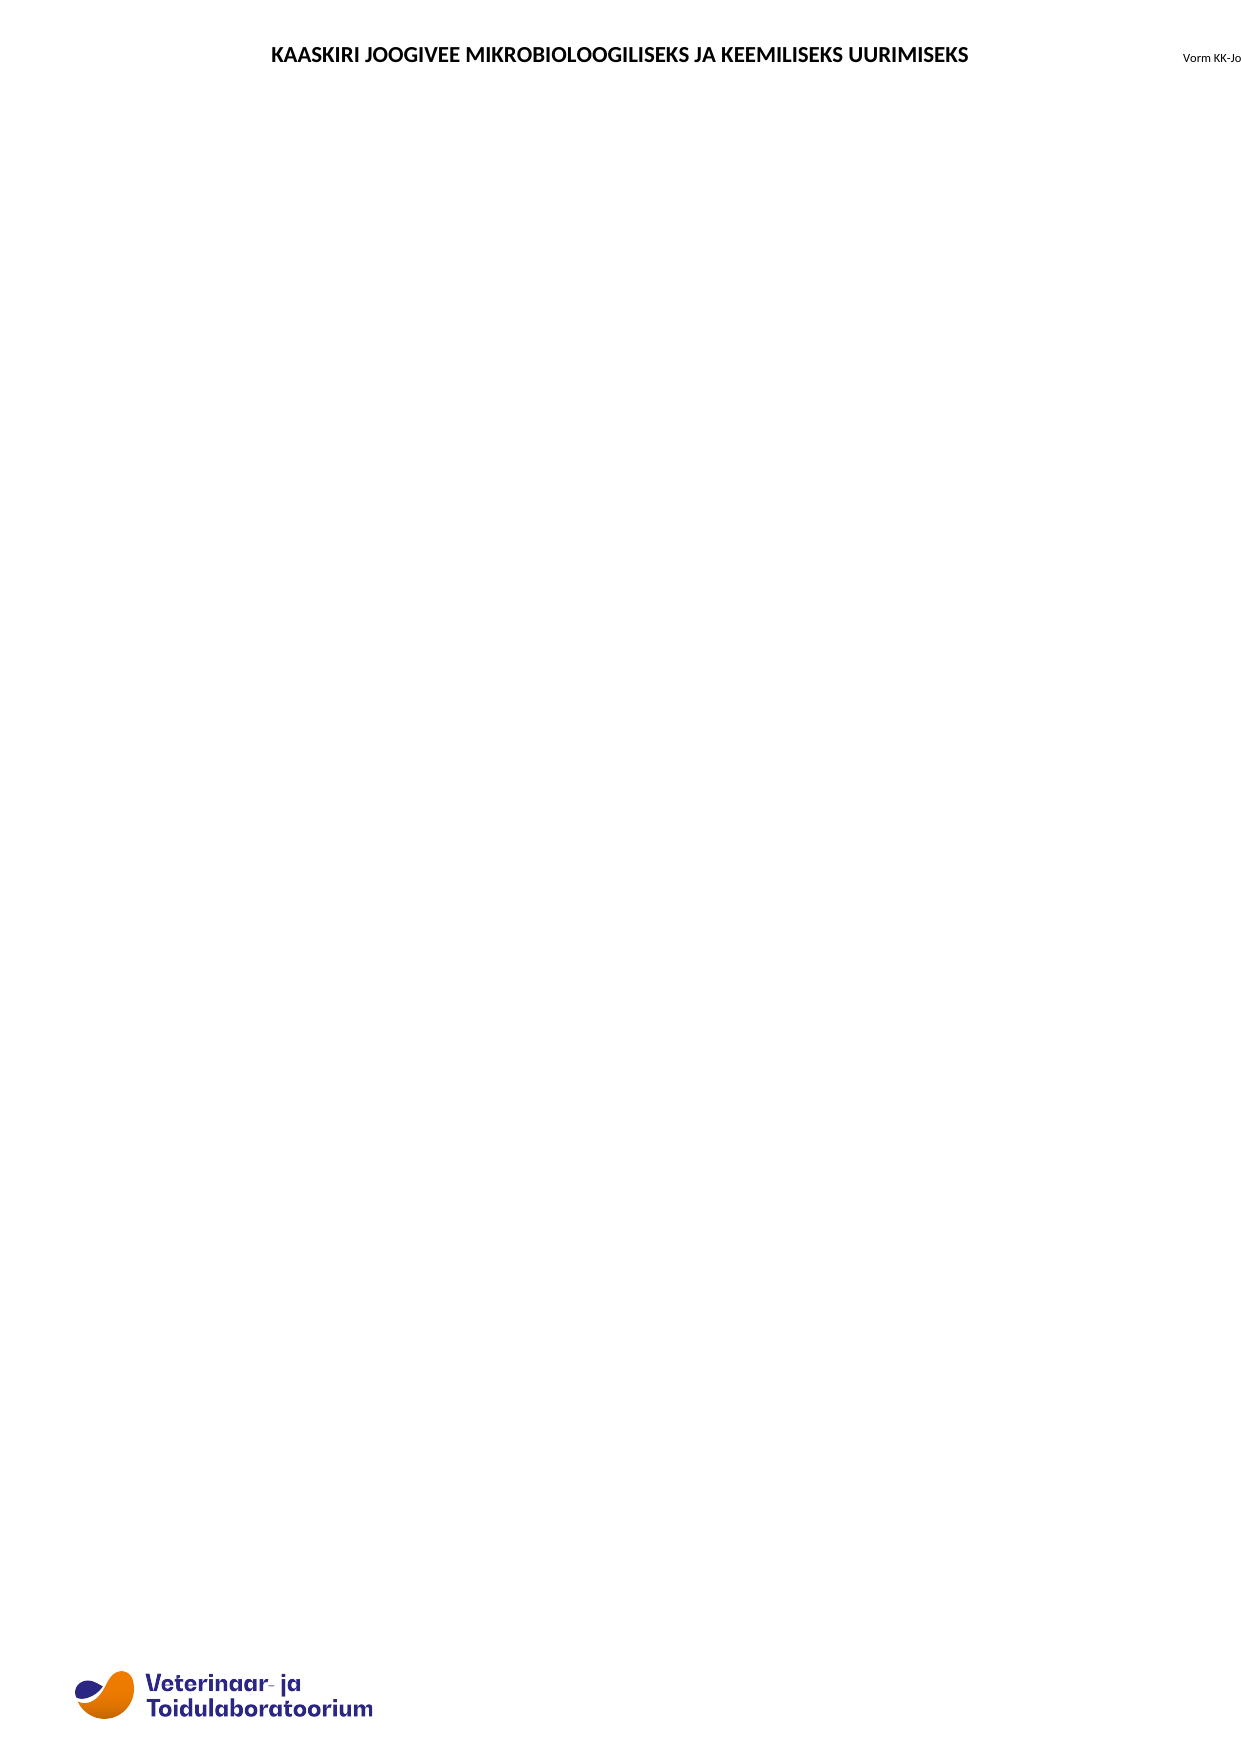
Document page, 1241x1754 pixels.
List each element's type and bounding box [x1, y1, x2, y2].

picture [75, 1671, 373, 1719]
